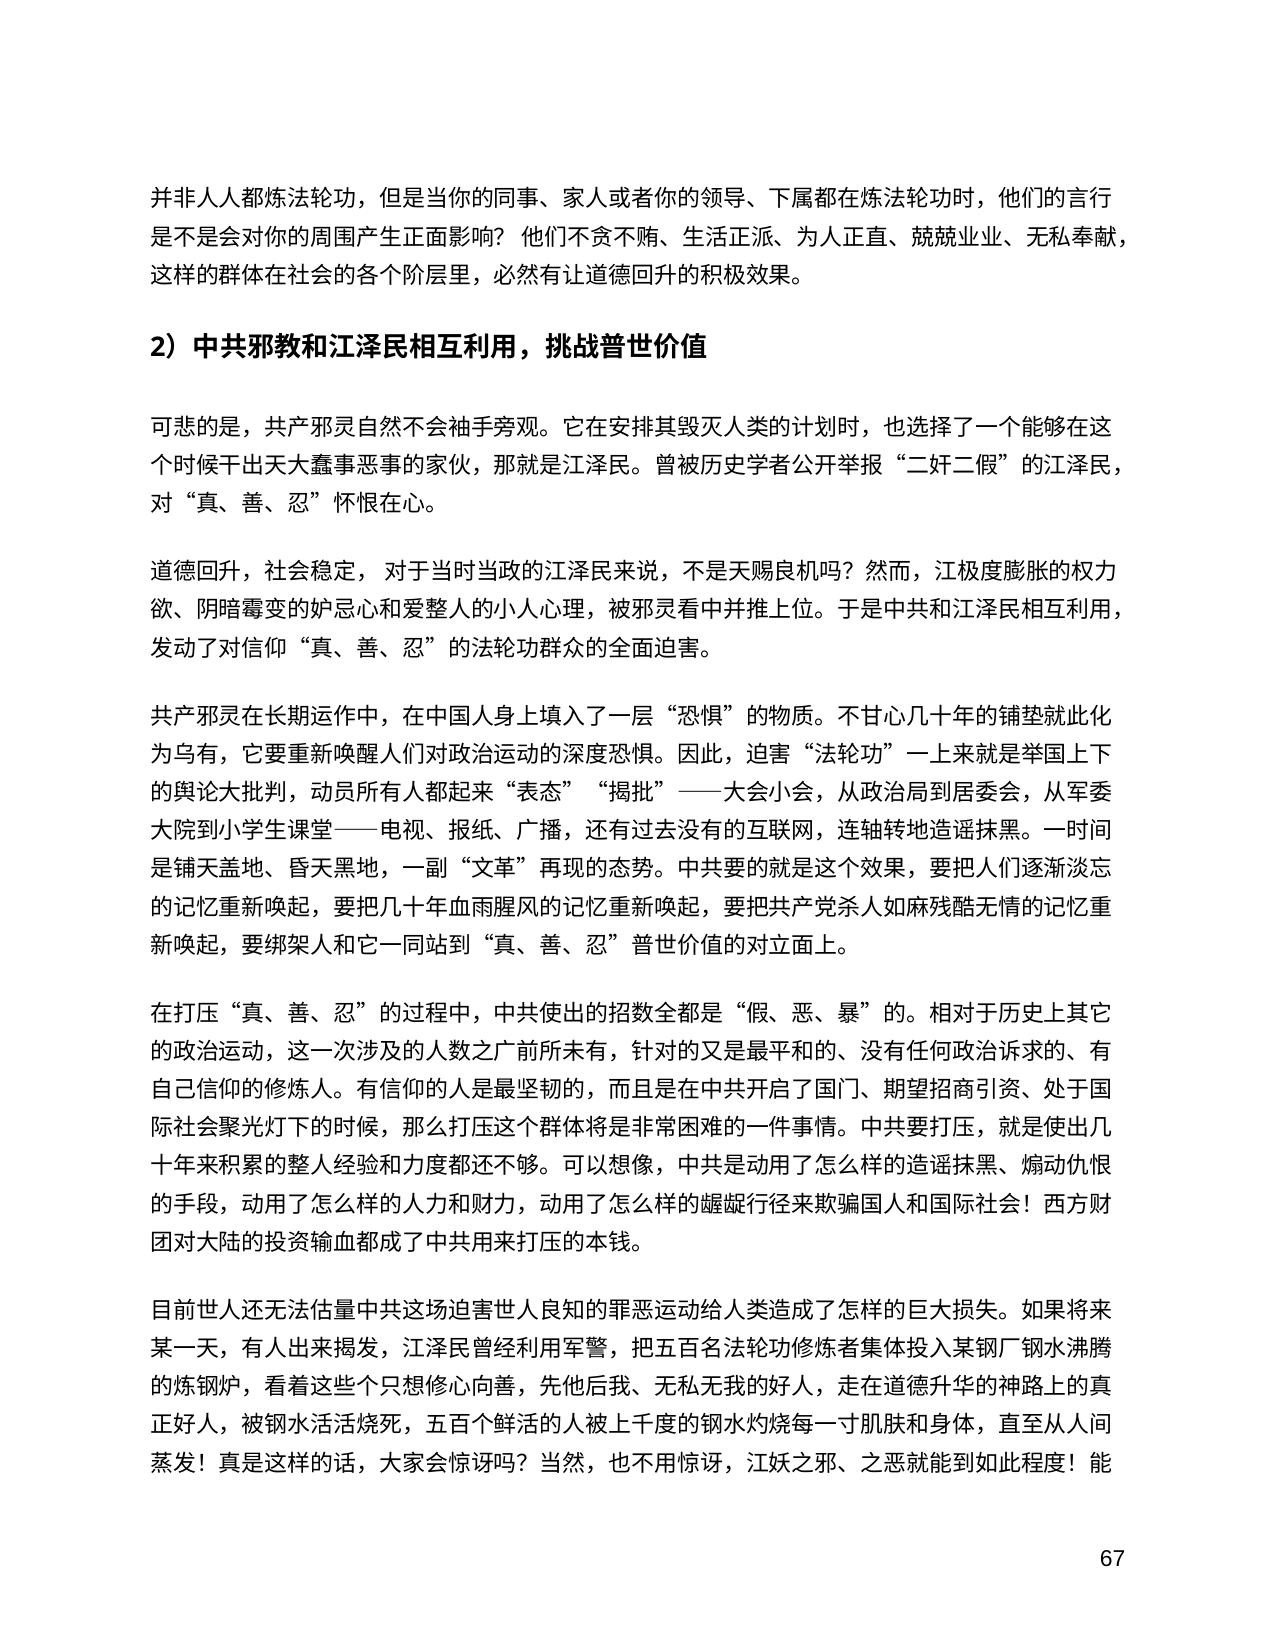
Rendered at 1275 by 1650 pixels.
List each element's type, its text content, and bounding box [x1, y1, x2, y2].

text 在打压“真、善、忍”的过程中，中共使出的招数全都是“假、恶、暴”的。相对于历史上其它的政治运动，这一次涉及的人数之广前所未有，针对的又是最平和的、没有任何政治诉求的、有自己信仰的修炼人。有信仰的人是最坚韧的，而且是在中共开启了国门、期望招商引资、处于国际社会聚光灯下的时候，那么打压这个群体将是非常困难的一件事情。中共要打压，就是使出几十年来积累的整人经验和力度都还不够。可以想像，中共是动用了怎么样的造谣抹黑、煽动仇恨的手段，动用了怎么样的人力和财力，动用了怎么样的龌龊行径来欺骗国人和国际社会！西方财团对大陆的投资输血都成了中共用来打压的本钱。 [150, 995, 1125, 1257]
text 共产邪灵在长期运作中，在中国人身上填入了一层“恐惧”的物质。不甘心几十年的铺垫就此化为乌有，它要重新唤醒人们对政治运动的深度恐惧。因此，迫害“法轮功”一上来就是举国上下的舆论大批判，动员所有人都起来“表态”“揭批”——大会小会，从政治局到居委会，从军委大院到小学生课堂——电视、报纸、广播，还有过去没有的互联网，连轴转地造谣抹黑。一时间是铺天盖地、昏天黑地，一副“文革”再现的态势。中共要的就是这个效果，要把人们逐渐淡忘的记忆重新唤起，要把几十年血雨腥风的记忆重新唤起，要把共产党杀人如麻残酷无情的记忆重新唤起，要绑架人和它一同站到“真、善、忍”普世价值的对立面上。 [150, 698, 1125, 960]
text 道德回升，社会稳定， 对于当时当政的江泽民来说，不是天赐良机吗？然而，江极度膨胀的权力欲、阴暗霉变的妒忌心和爱整人的小人心理，被邪灵看中并推上位。于是中共和江泽民相互利用，发动了对信仰“真、善、忍”的法轮功群众的全面迫害。 [150, 553, 1125, 663]
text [150, 1292, 1125, 1478]
subtitle 2）中共邪教和江泽民相互利用，挑战普世价值 [150, 325, 1125, 364]
text 可悲的是，共产邪灵自然不会袖手旁观。它在安排其毁灭人类的计划时，也选择了一个能够在这个时候干出天大蠢事恶事的家伙，那就是江泽民。曾被历史学者公开举报“二奸二假”的江泽民，对“真、善、忍”怀恨在心。 [150, 408, 1125, 518]
text 并非人人都炼法轮功，但是当你的同事、家人或者你的领导、下属都在炼法轮功时，他们的言行是不是会对你的周围产生正面影响？ 他们不贪不贿、生活正派、为人正直、兢兢业业、无私奉献，这样的群体在社会的各个阶层里，必然有让道德回升的积极效果。 [150, 180, 1125, 290]
